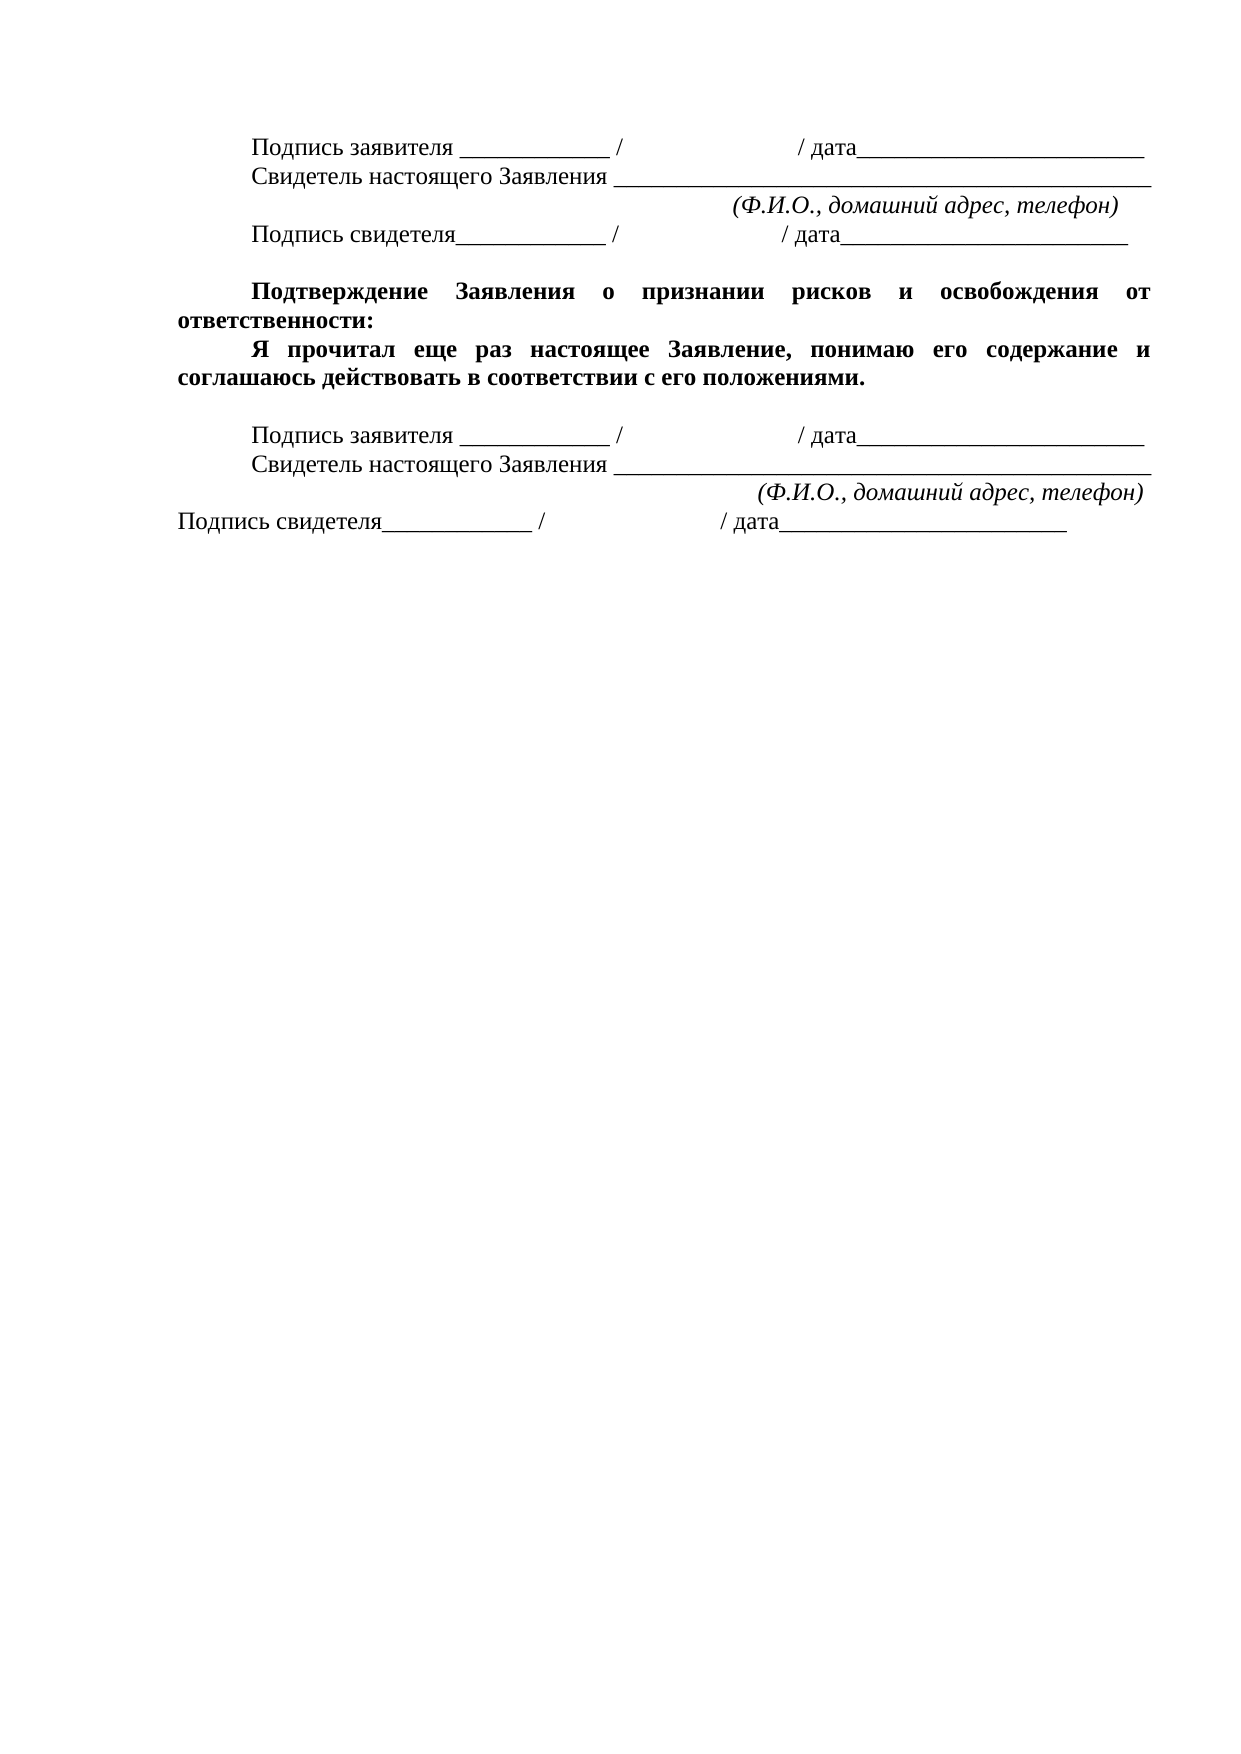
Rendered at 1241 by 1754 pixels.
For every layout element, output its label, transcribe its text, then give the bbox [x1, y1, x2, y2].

text Свидетель настоящего Заявления ___________________________________________ [177, 161, 1152, 190]
text (Ф.И.О., домашний адрес, телефон) [177, 190, 1152, 219]
text (Ф.И.О., домашний адрес, телефон) [177, 477, 1152, 506]
text Подтверждение Заявления о признании рисков и освобождения от ответственности: [177, 276, 1152, 334]
text Подпись свидетеля____________ / / дата_______________________ [177, 506, 1152, 535]
text Подпись свидетеля____________ / / дата_______________________ [177, 219, 1152, 247]
text Свидетель настоящего Заявления ___________________________________________ [177, 449, 1152, 477]
text Я прочитал еще раз настоящее Заявление, понимаю его содержание и соглашаюсь действовать в соответствии с его положениями. [177, 334, 1152, 391]
text Подпись заявителя ____________ / / дата_______________________ [177, 132, 1152, 161]
text Подпись заявителя ____________ / / дата_______________________ [177, 420, 1152, 449]
